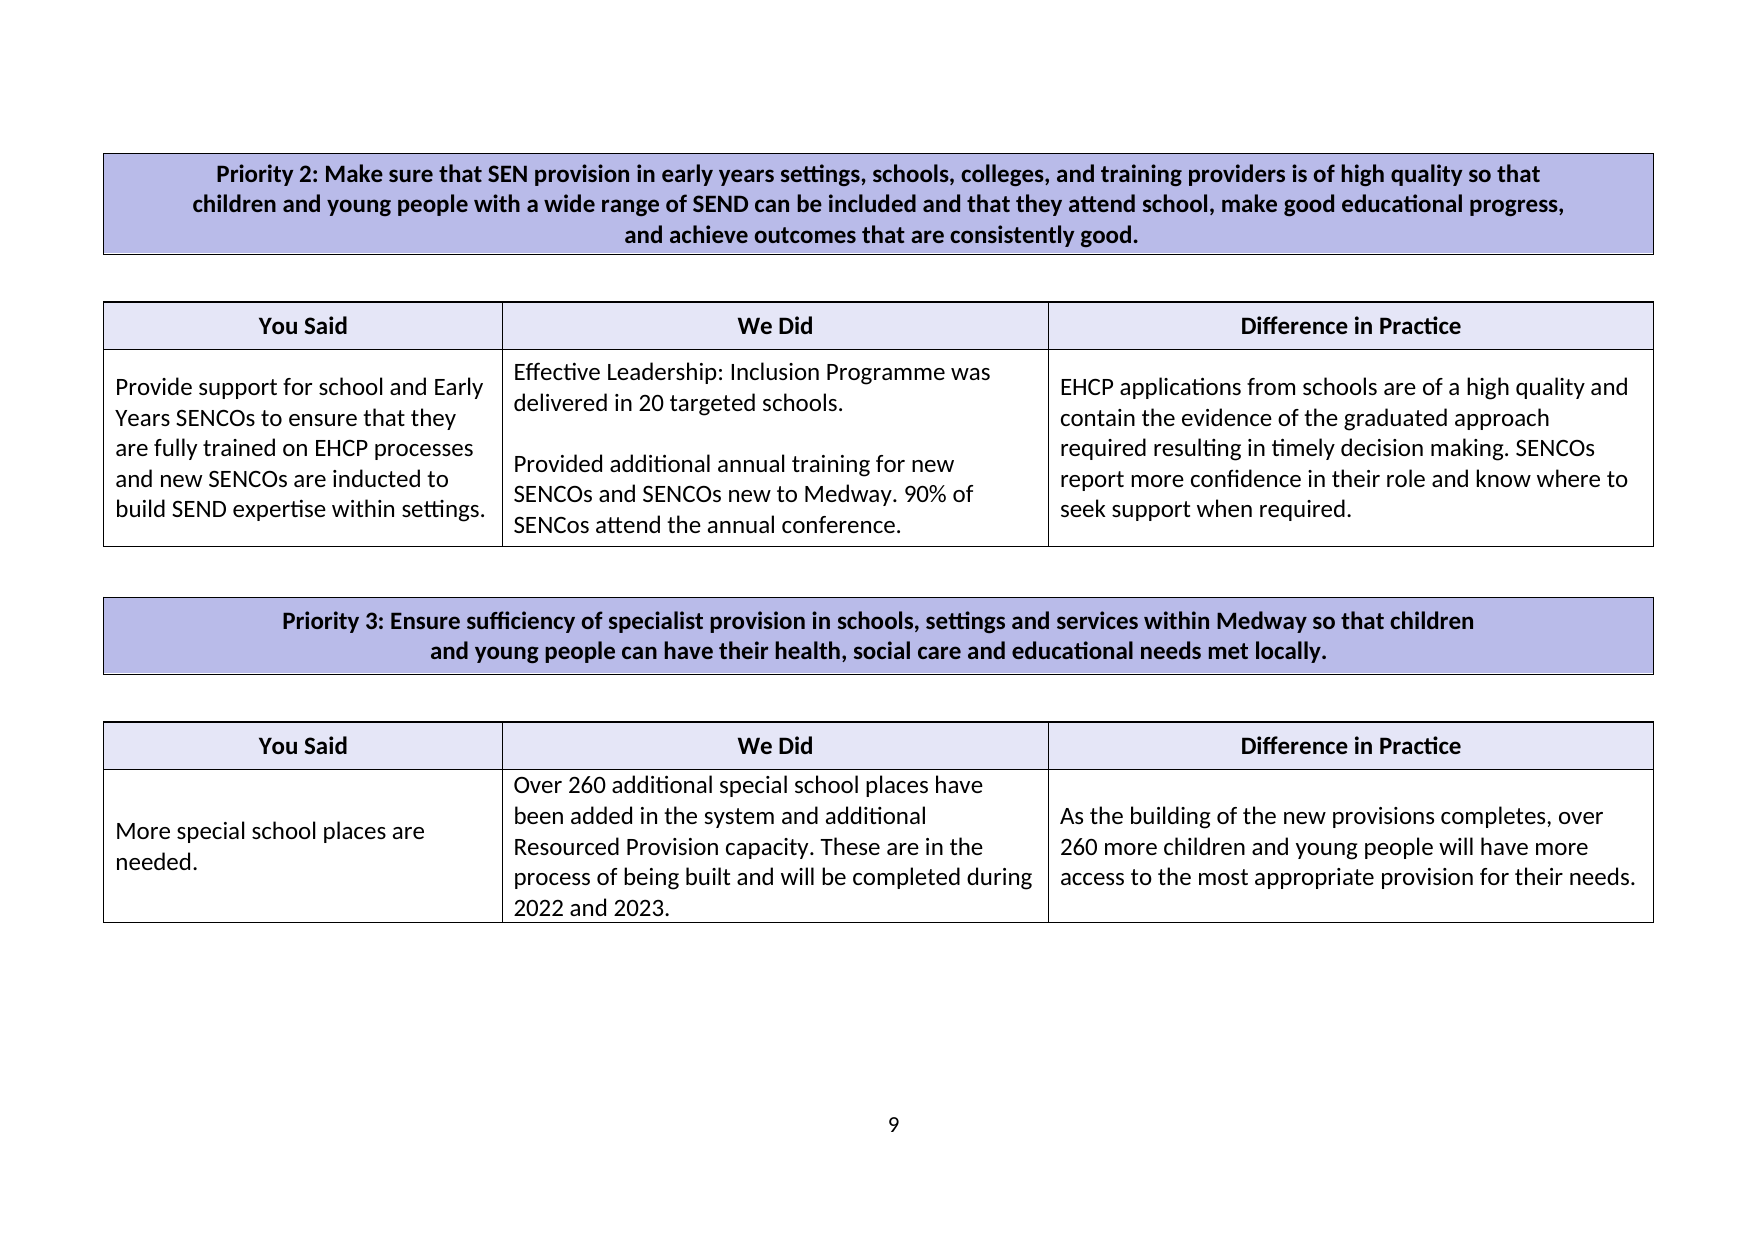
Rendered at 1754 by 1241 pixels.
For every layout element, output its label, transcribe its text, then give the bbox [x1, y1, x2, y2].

table_header We Did [503, 303, 1048, 349]
table_cell As the building of the new provisions completes, over 260 more children and young people will have more access to the most appropriate provision for their needs. [1049, 770, 1653, 922]
table_header Priority 2: Make sure that SEN provision in early years settings, schools, colleges, and training providers is of high quality so that children and young people with a wide range of SEND can be included and that they attend school, make good educational progress, and achieve outcomes that are consistently good. [104, 154, 1653, 253]
table_cell Over 260 additional special school places have been added in the system and additional Resourced Provision capacity. These are in the process of being built and will be completed during 2022 and 2023. [503, 770, 1048, 922]
table_header Difference in Practice [1049, 723, 1653, 769]
table_header You Said [104, 723, 502, 769]
table_header We Did [503, 723, 1048, 769]
table_cell Effective Leadership: Inclusion Programme was delivered in 20 targeted schools. Provided additional annual training for new SENCOs and SENCOs new to Medway. 90% of SENCos attend the annual conference. [503, 350, 1048, 546]
table_cell EHCP applications from schools are of a high quality and contain the evidence of the graduated approach required resulting in timely decision making. SENCOs report more confidence in their role and know where to seek support when required. [1049, 350, 1653, 546]
table_cell More special school places are needed. [104, 770, 502, 922]
table_cell Provide support for school and Early Years SENCOs to ensure that they are fully trained on EHCP processes and new SENCOs are inducted to build SEND expertise within settings. [104, 350, 502, 546]
table_header Priority 3: Ensure sufficiency of specialist provision in schools, settings and services within Medway so that children and young people can have their health, social care and educational needs met locally. [104, 598, 1653, 673]
table_header Difference in Practice [1049, 303, 1653, 349]
table_header You Said [104, 303, 502, 349]
